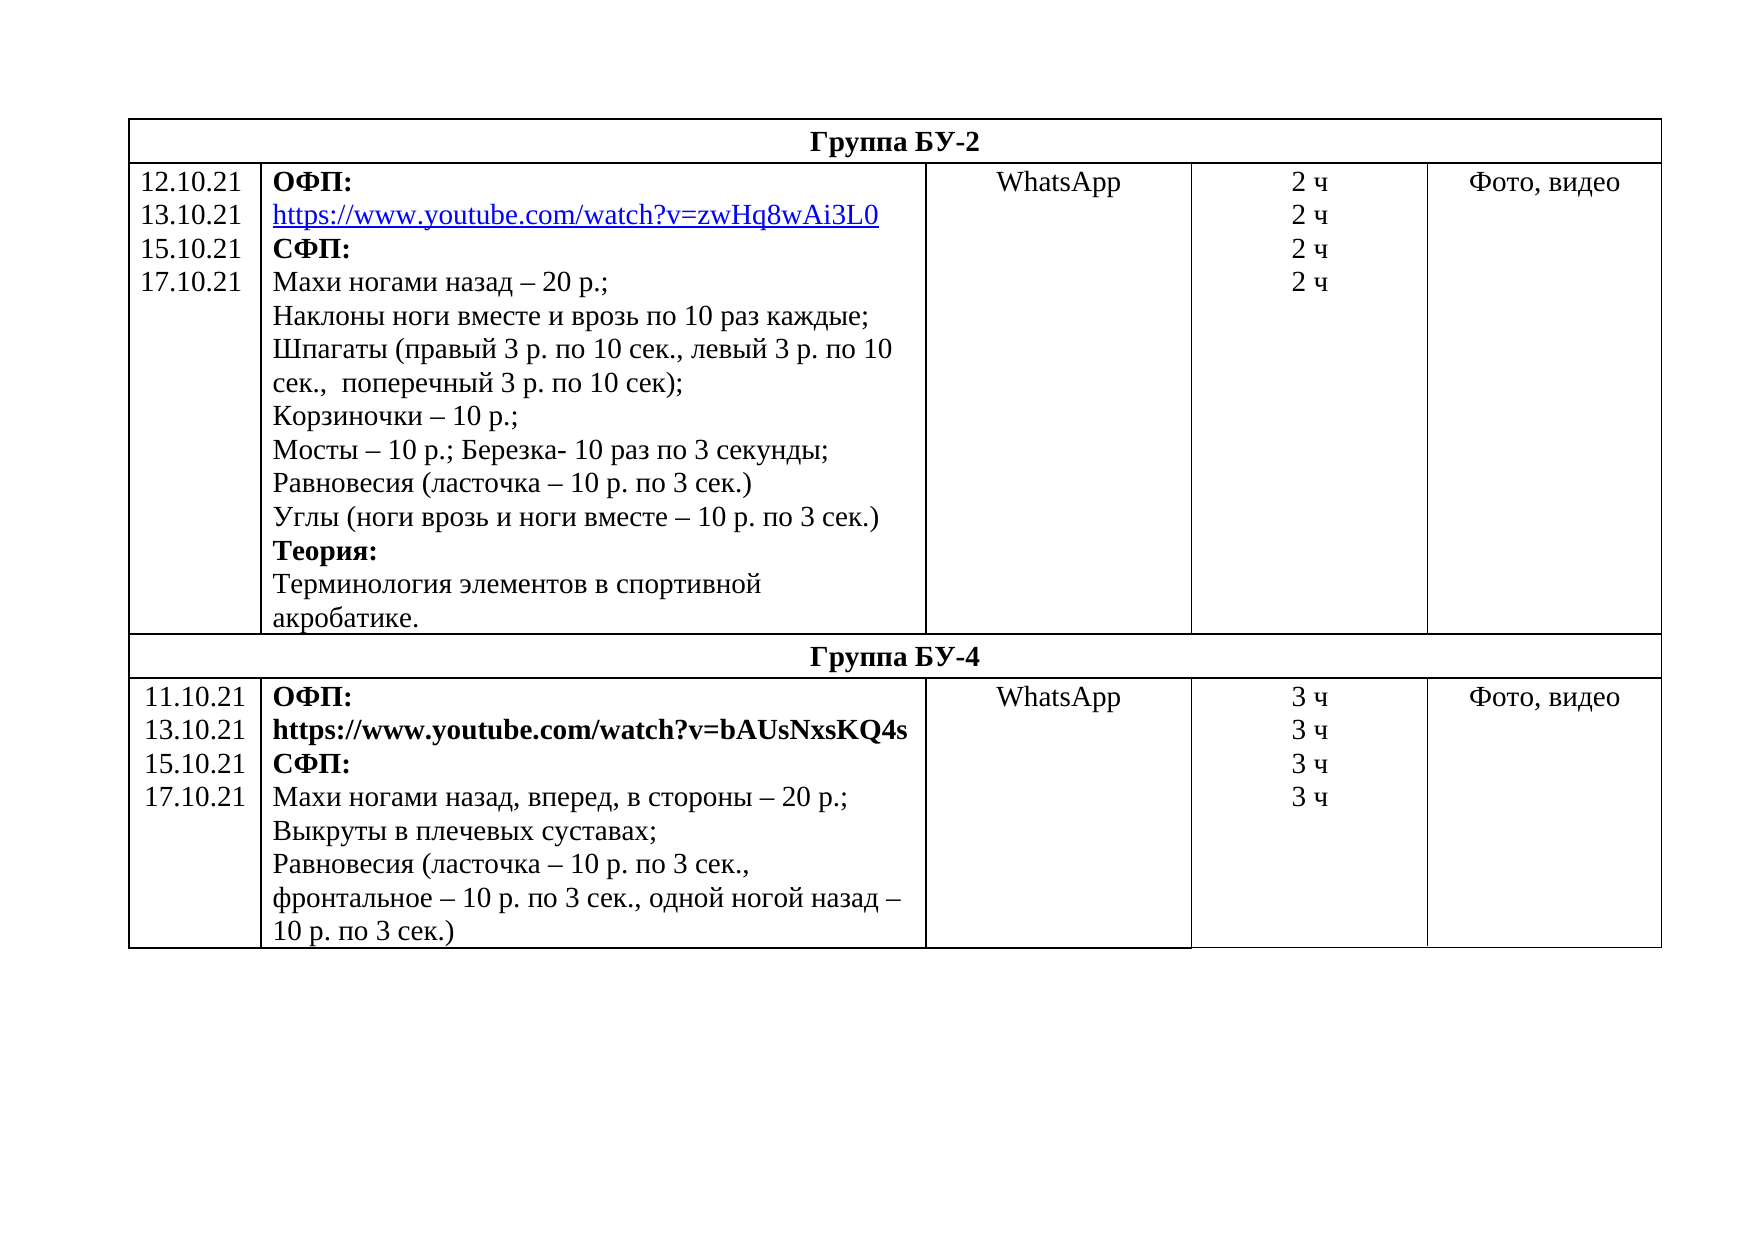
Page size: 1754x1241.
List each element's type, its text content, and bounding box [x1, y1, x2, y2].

table_cell 2 ч 2 ч 2 ч 2 ч [1192, 164, 1427, 633]
table_cell 11.10.21 13.10.21 15.10.21 17.10.21 [130, 679, 260, 947]
table_cell ОФП: https://www.youtube.com/watch?v=bAUsNxsKQ4s СФП: Махи ногами назад, вперед, в стороны – 20 р.; Выкруты в плечевых суставах; Равновесия (ласточка – 10 р. по 3 сек., фронтальное – 10 р. по 3 сек., одной ногой назад – 10 р. по 3 сек.) [262, 679, 925, 947]
table_cell WhatsApp [927, 679, 1191, 947]
table_cell WhatsApp [927, 164, 1191, 633]
table_cell Группа БУ-4 [130, 635, 1661, 677]
table_cell ОФП: https://www.youtube.com/watch?v=zwHq8wAi3L0 СФП: Махи ногами назад – 20 р.; Наклоны ноги вместе и врозь по 10 раз каждые; Шпагаты (правый 3 р. по 10 сек., левый 3 р. по 10 сек., поперечный 3 р. по 10 сек); Корзиночки – 10 р.; Мосты – 10 р.; Березка- 10 раз по 3 секунды; Равновесия (ласточка – 10 р. по 3 сек.) Углы (ноги врозь и ноги вместе – 10 р. по 3 сек.) Теория: Терминология элементов в спортивной акробатике. [262, 164, 925, 633]
table_cell 12.10.21 13.10.21 15.10.21 17.10.21 [130, 164, 260, 633]
table_cell Группа БУ-2 [130, 120, 1661, 162]
table_cell 3 ч 3 ч 3 ч 3 ч [1192, 679, 1428, 947]
table_cell Фото, видео [1428, 164, 1661, 633]
table_cell Фото, видео [1428, 679, 1661, 947]
